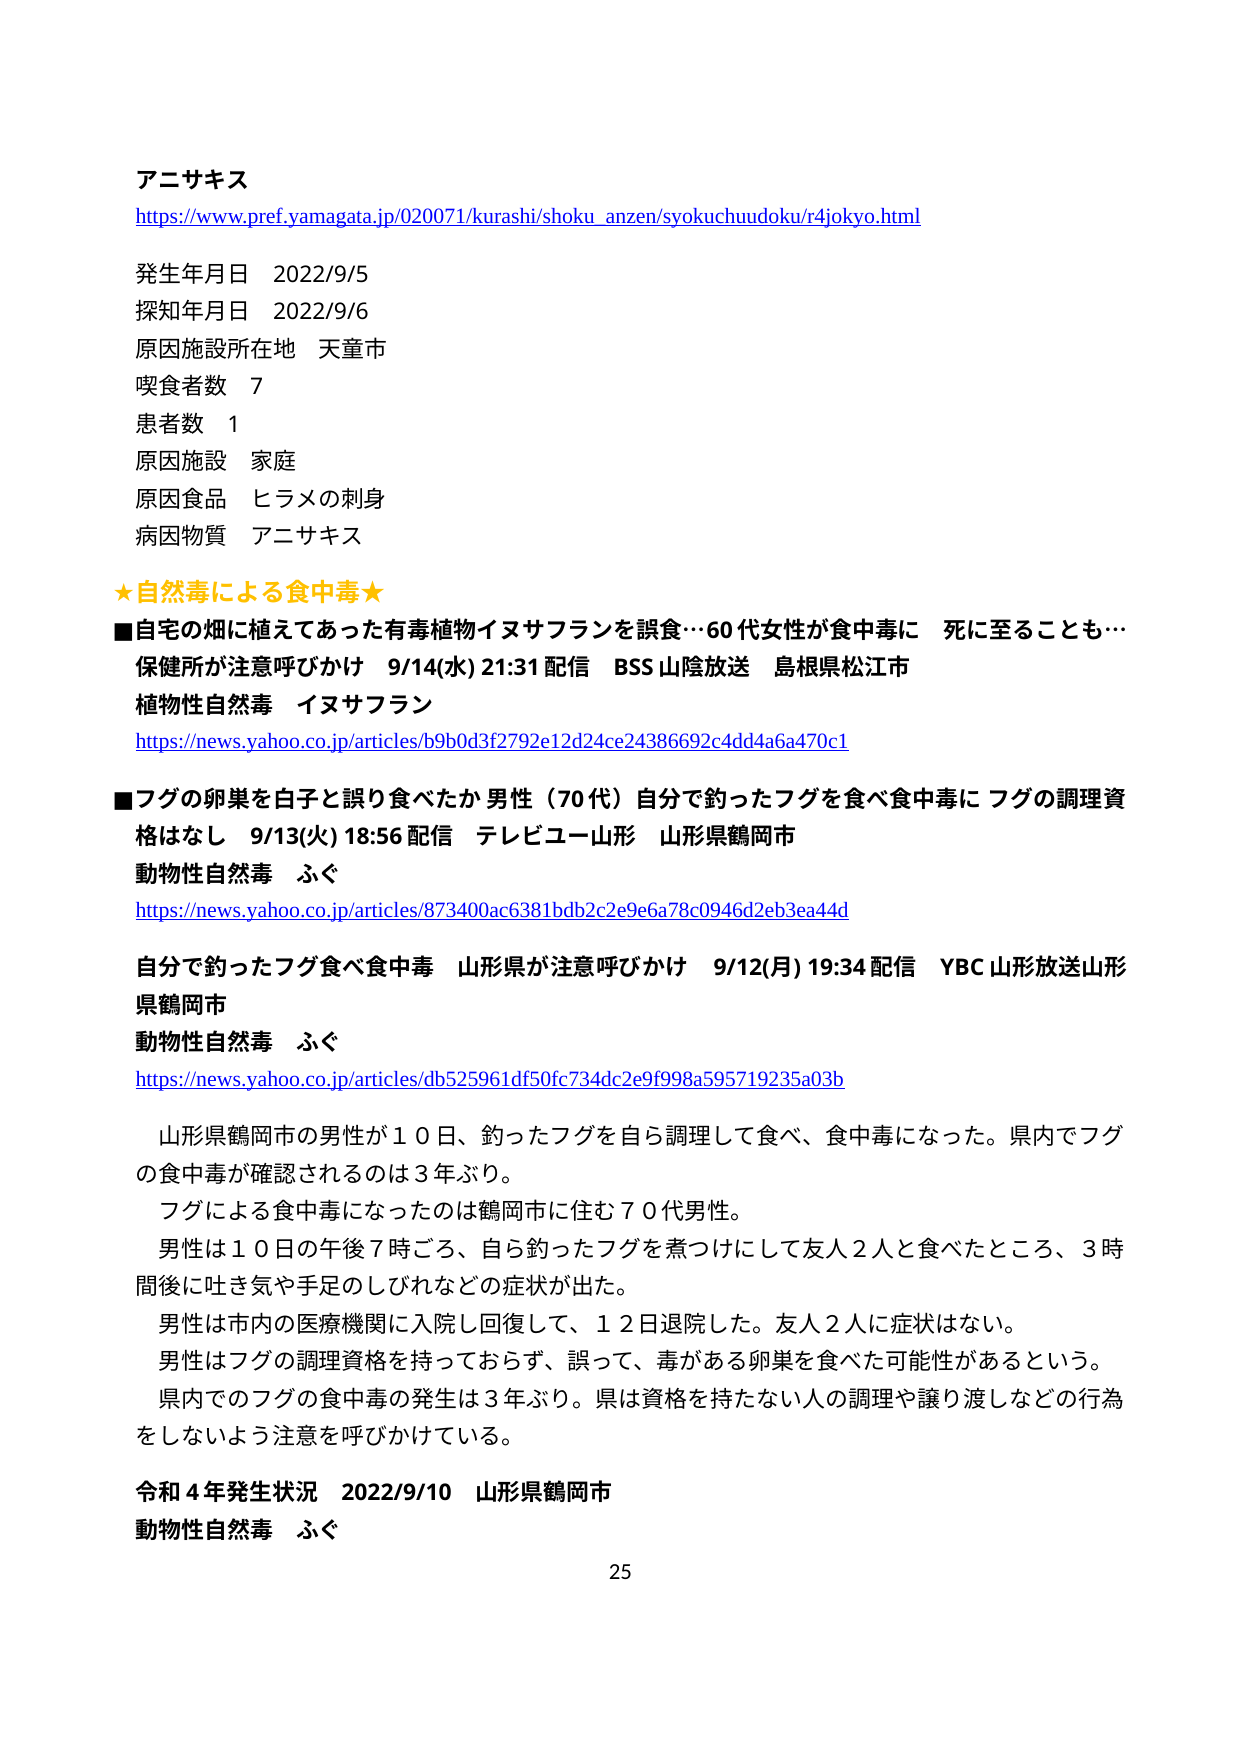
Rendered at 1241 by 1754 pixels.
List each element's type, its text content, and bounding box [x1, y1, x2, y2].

text 山形県鶴岡市の男性が１０日、釣ったフグを自ら調理して食べ、食中毒になった。県内でフグの食中毒が確認されるのは３年ぶり。 [112, 1116, 1128, 1191]
text フグによる食中毒になったのは鶴岡市に住む７０代男性。 [135, 1191, 1128, 1228]
text アニサキス [112, 160, 1128, 197]
text 原因施設 家庭 [112, 441, 1128, 478]
text 県内でのフグの食中毒の発生は３年ぶり。県は資格を持たない人の調理や譲り渡しなどの行為をしないよう注意を呼びかけている。 [135, 1378, 1128, 1453]
text 男性は１０日の午後７時ごろ、自ら釣ったフグを煮つけにして友人２人と食べたところ、３時間後に吐き気や手足のしびれなどの症状が出た。 [135, 1228, 1128, 1303]
text 探知年月日 2022/9/6 [112, 291, 1128, 328]
text 動物性自然毒 ふぐ [112, 1022, 1128, 1060]
text 男性は市内の医療機関に入院し回復して、１２日退院した。友人２人に症状はない。 [135, 1303, 1128, 1341]
text 令和4年発生状況 2022/9/10 山形県鶴岡市 [112, 1472, 1128, 1510]
text https://www.pref.yamagata.jp/020071/kurashi/shoku_anzen/syokuchuudoku/r4jokyo.html [112, 197, 1128, 235]
text 男性はフグの調理資格を持っておらず、誤って、毒がある卵巣を食べた可能性があるという。 [135, 1341, 1128, 1378]
text 植物性自然毒 イヌサフラン [112, 685, 1128, 722]
text 発生年月日 2022/9/5 [112, 253, 1128, 291]
text 動物性自然毒 ふぐ [112, 853, 1128, 891]
text https://news.yahoo.co.jp/articles/873400ac6381bdb2c2e9e6a78c0946d2eb3ea44d [112, 891, 1128, 928]
text 自分で釣ったフグ食べ食中毒 山形県が注意呼びかけ 9/12(月) 19:34配信 YBC山形放送山形県鶴岡市 [135, 947, 1128, 1022]
text 喫食者数 7 [112, 366, 1128, 403]
text https://news.yahoo.co.jp/articles/b9b0d3f2792e12d24ce24386692c4dd4a6a470c1 [112, 722, 1128, 760]
text 原因食品 ヒラメの刺身 [112, 478, 1128, 516]
text ■フグの卵巣を白子と誤り食べたか 男性（70代）自分で釣ったフグを食べ食中毒に フグの調理資格はなし 9/13(火) 18:56配信 テレビユー山形 山形県鶴岡市 [112, 778, 1128, 853]
text 動物性自然毒 ふぐ [112, 1510, 1128, 1547]
text ★自然毒による食中毒★ [112, 572, 1128, 610]
text 病因物質 アニサキス [112, 516, 1128, 553]
text https://news.yahoo.co.jp/articles/db525961df50fc734dc2e9f998a595719235a03b [112, 1060, 1128, 1097]
text 原因施設所在地 天童市 [112, 328, 1128, 366]
text 患者数 1 [112, 403, 1128, 441]
text ■自宅の畑に植えてあった有毒植物イヌサフランを誤食…60代女性が食中毒に 死に至ることも…保健所が注意呼びかけ 9/14(水) 21:31配信 BSS山陰放送 島根県松江市 [112, 610, 1128, 685]
